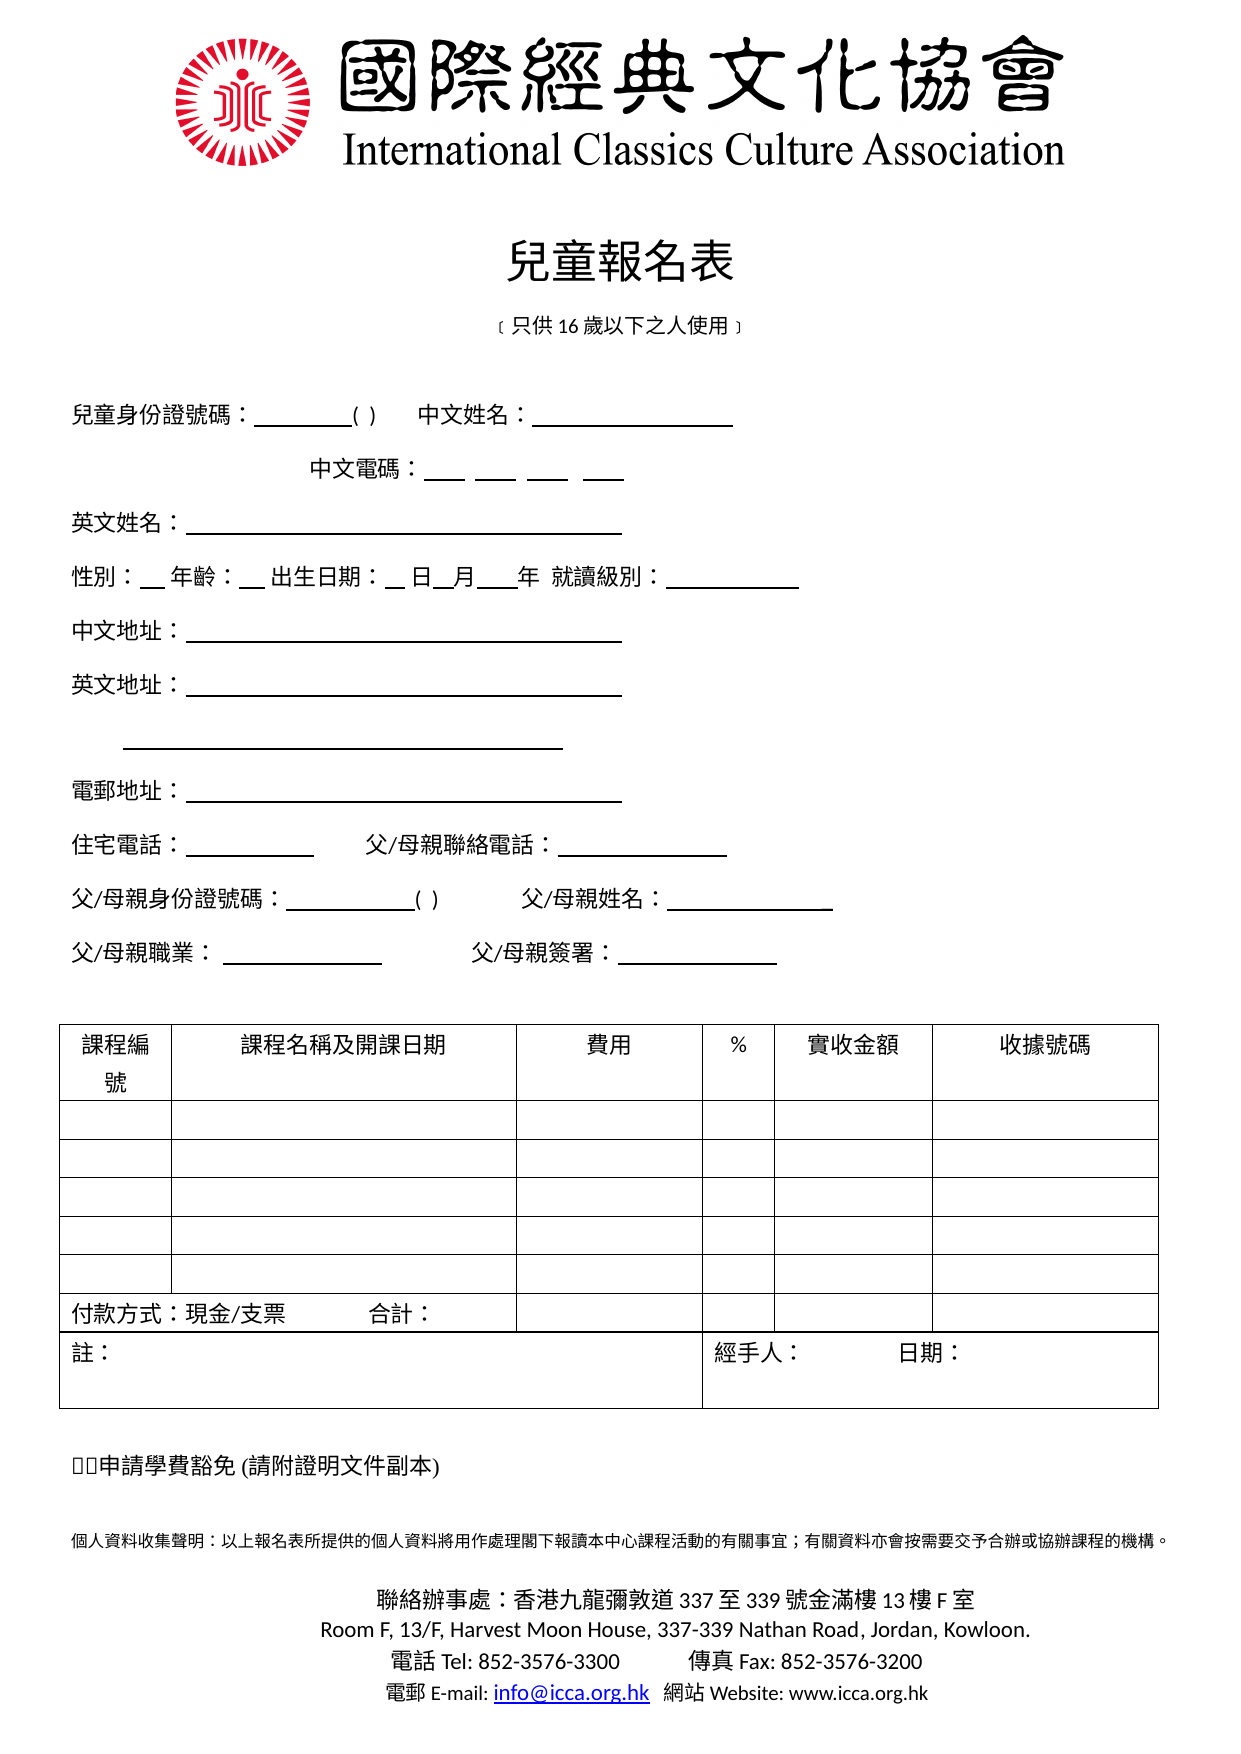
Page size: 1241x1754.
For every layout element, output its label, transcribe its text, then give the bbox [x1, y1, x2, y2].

table_cell [775, 1178, 932, 1216]
text 中文電碼： [71, 449, 1169, 486]
table_cell [775, 1294, 932, 1331]
text 英文姓名： [71, 503, 1169, 540]
table_cell [517, 1140, 702, 1177]
table_header 課程編號 [60, 1025, 171, 1100]
text 住宅電話： 父/母親聯絡電話： [71, 824, 1169, 862]
text 中文地址： [71, 611, 1169, 648]
table_cell [172, 1255, 516, 1293]
table_cell [703, 1294, 774, 1331]
table_cell [517, 1255, 702, 1293]
table_cell [517, 1101, 702, 1139]
table_cell [933, 1217, 1158, 1254]
table_cell [933, 1294, 1158, 1331]
table_header 收據號碼 [933, 1025, 1158, 1100]
table_header 課程名稱及開課日期 [172, 1025, 516, 1100]
table_cell [60, 1217, 171, 1254]
text 父/母親職業： 父/母親簽署： [71, 933, 1169, 970]
table_cell [60, 1101, 171, 1139]
text 父/母親身份證號碼： ( ) 父/母親姓名： _ [71, 878, 1169, 916]
table_cell 註： [60, 1333, 702, 1407]
table_cell [517, 1294, 702, 1331]
picture [175, 35, 1065, 166]
table_cell [933, 1178, 1158, 1216]
table_cell [775, 1217, 932, 1254]
table_cell [517, 1178, 702, 1216]
table_cell [172, 1101, 516, 1139]
table_cell [60, 1140, 171, 1177]
text 性別： 年齡： 出生日期： 日 月 年 就讀級別： [71, 557, 1169, 594]
text 兒童報名表 [71, 221, 1169, 296]
table_cell [60, 1178, 171, 1216]
text 英文地址： [71, 665, 1169, 702]
text 個人資料收集聲明：以上報名表所提供的個人資料將用作處理閣下報讀本中心課程活動的有關事宜；有關資料亦會按需要交予合辦或協辦課程的機構。 [71, 1521, 1169, 1558]
table_cell [933, 1101, 1158, 1139]
table_cell [703, 1178, 774, 1216]
table_cell [172, 1217, 516, 1254]
table_cell [775, 1140, 932, 1177]
table_cell [933, 1255, 1158, 1293]
table_cell [703, 1217, 774, 1254]
text 申請學費豁免 (請附證明文件副本) [71, 1446, 1169, 1483]
text ﹝只供16歲以下之人使用﹞ [71, 306, 1169, 343]
table_header 實收金額 [775, 1025, 932, 1100]
table_cell [933, 1140, 1158, 1177]
table_cell 經手人： 日期： [703, 1333, 1158, 1407]
table_cell [703, 1101, 774, 1139]
text 電郵地址： [71, 770, 1169, 808]
table_header 費用 [517, 1025, 702, 1100]
table_cell [775, 1255, 932, 1293]
table_cell [703, 1140, 774, 1177]
table_header % [703, 1025, 774, 1100]
table_cell [775, 1101, 932, 1139]
table_cell [703, 1255, 774, 1293]
table_cell [172, 1140, 516, 1177]
table_cell [517, 1217, 702, 1254]
table_cell [172, 1178, 516, 1216]
text 兒童身份證號碼： ( ) 中文姓名： [71, 394, 1169, 432]
table_cell [60, 1255, 171, 1293]
table_cell 付款方式：現金/支票 合計： [60, 1294, 516, 1331]
